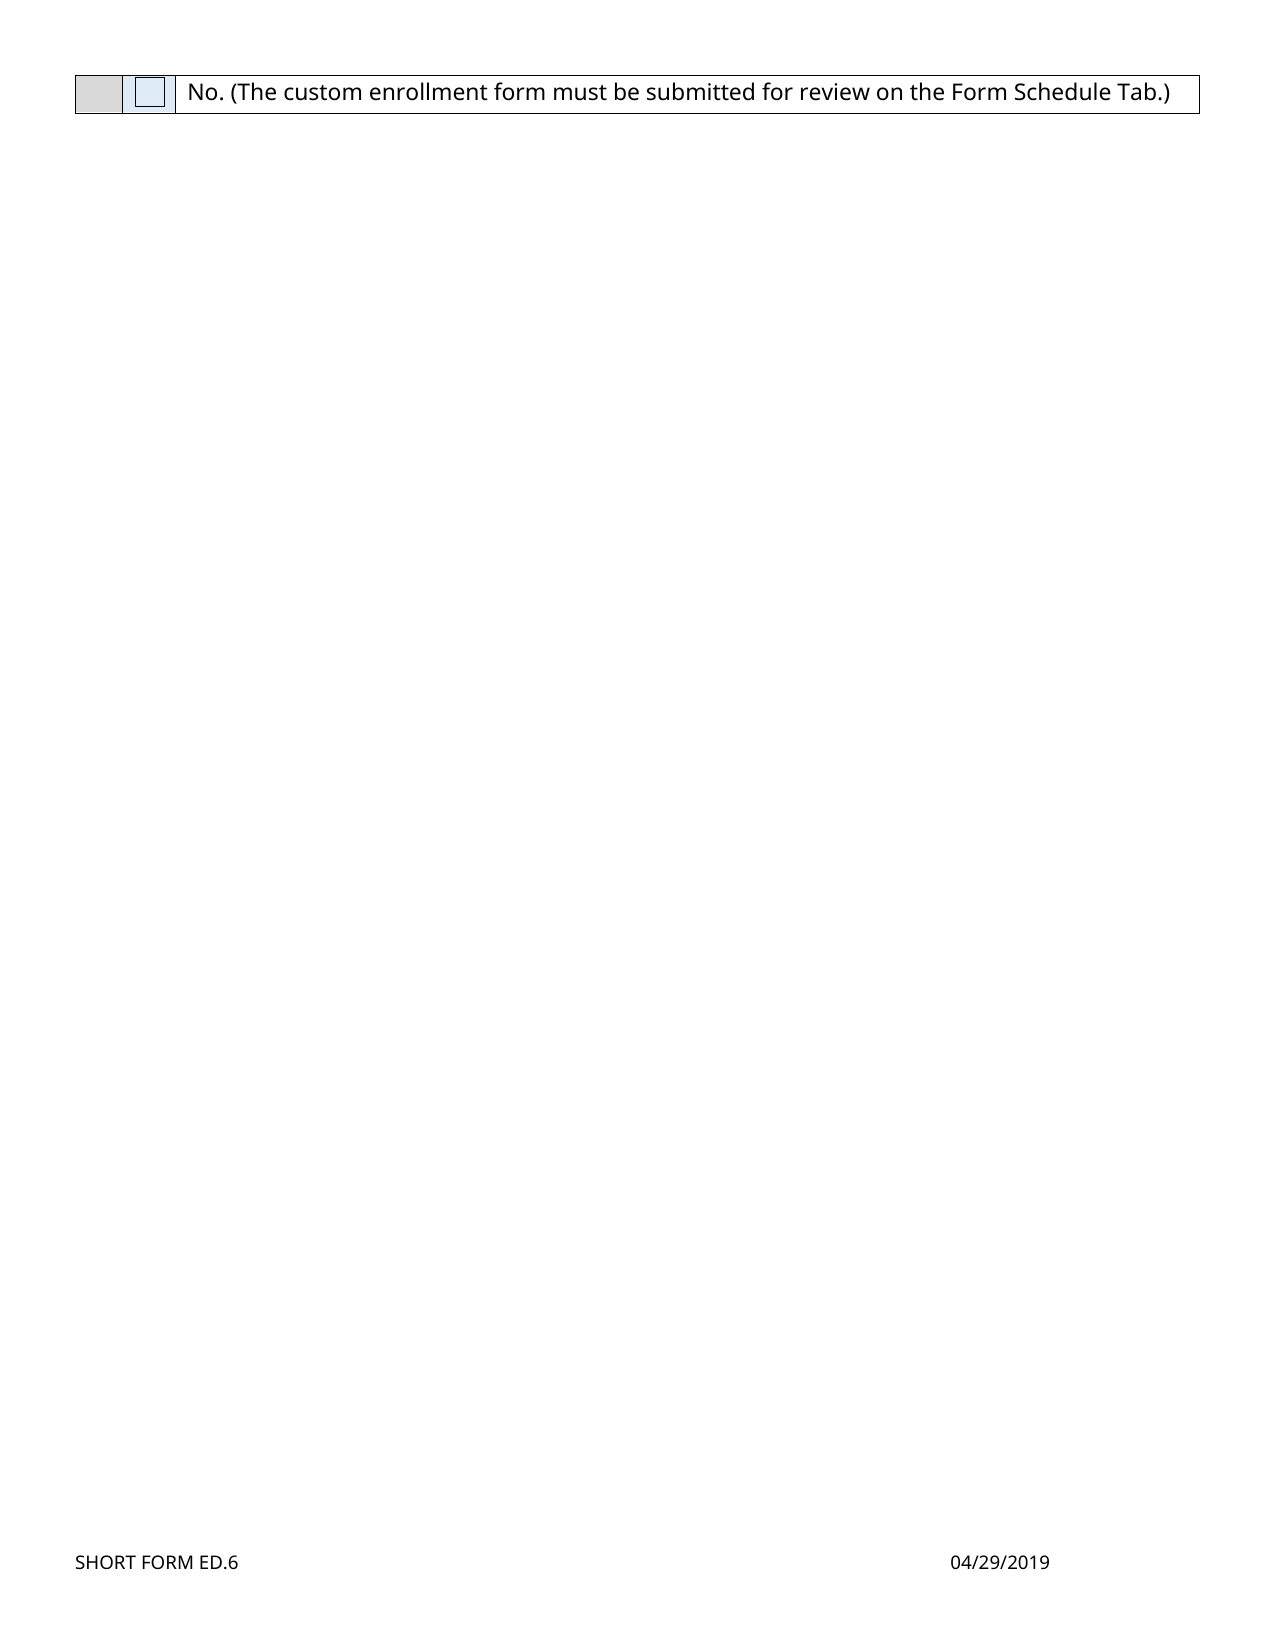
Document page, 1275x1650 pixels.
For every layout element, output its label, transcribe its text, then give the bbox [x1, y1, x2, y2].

table_cell [123, 76, 175, 112]
table_cell No. (The custom enrollment form must be submitted for review on the Form Schedule Tab.) [176, 76, 1199, 112]
